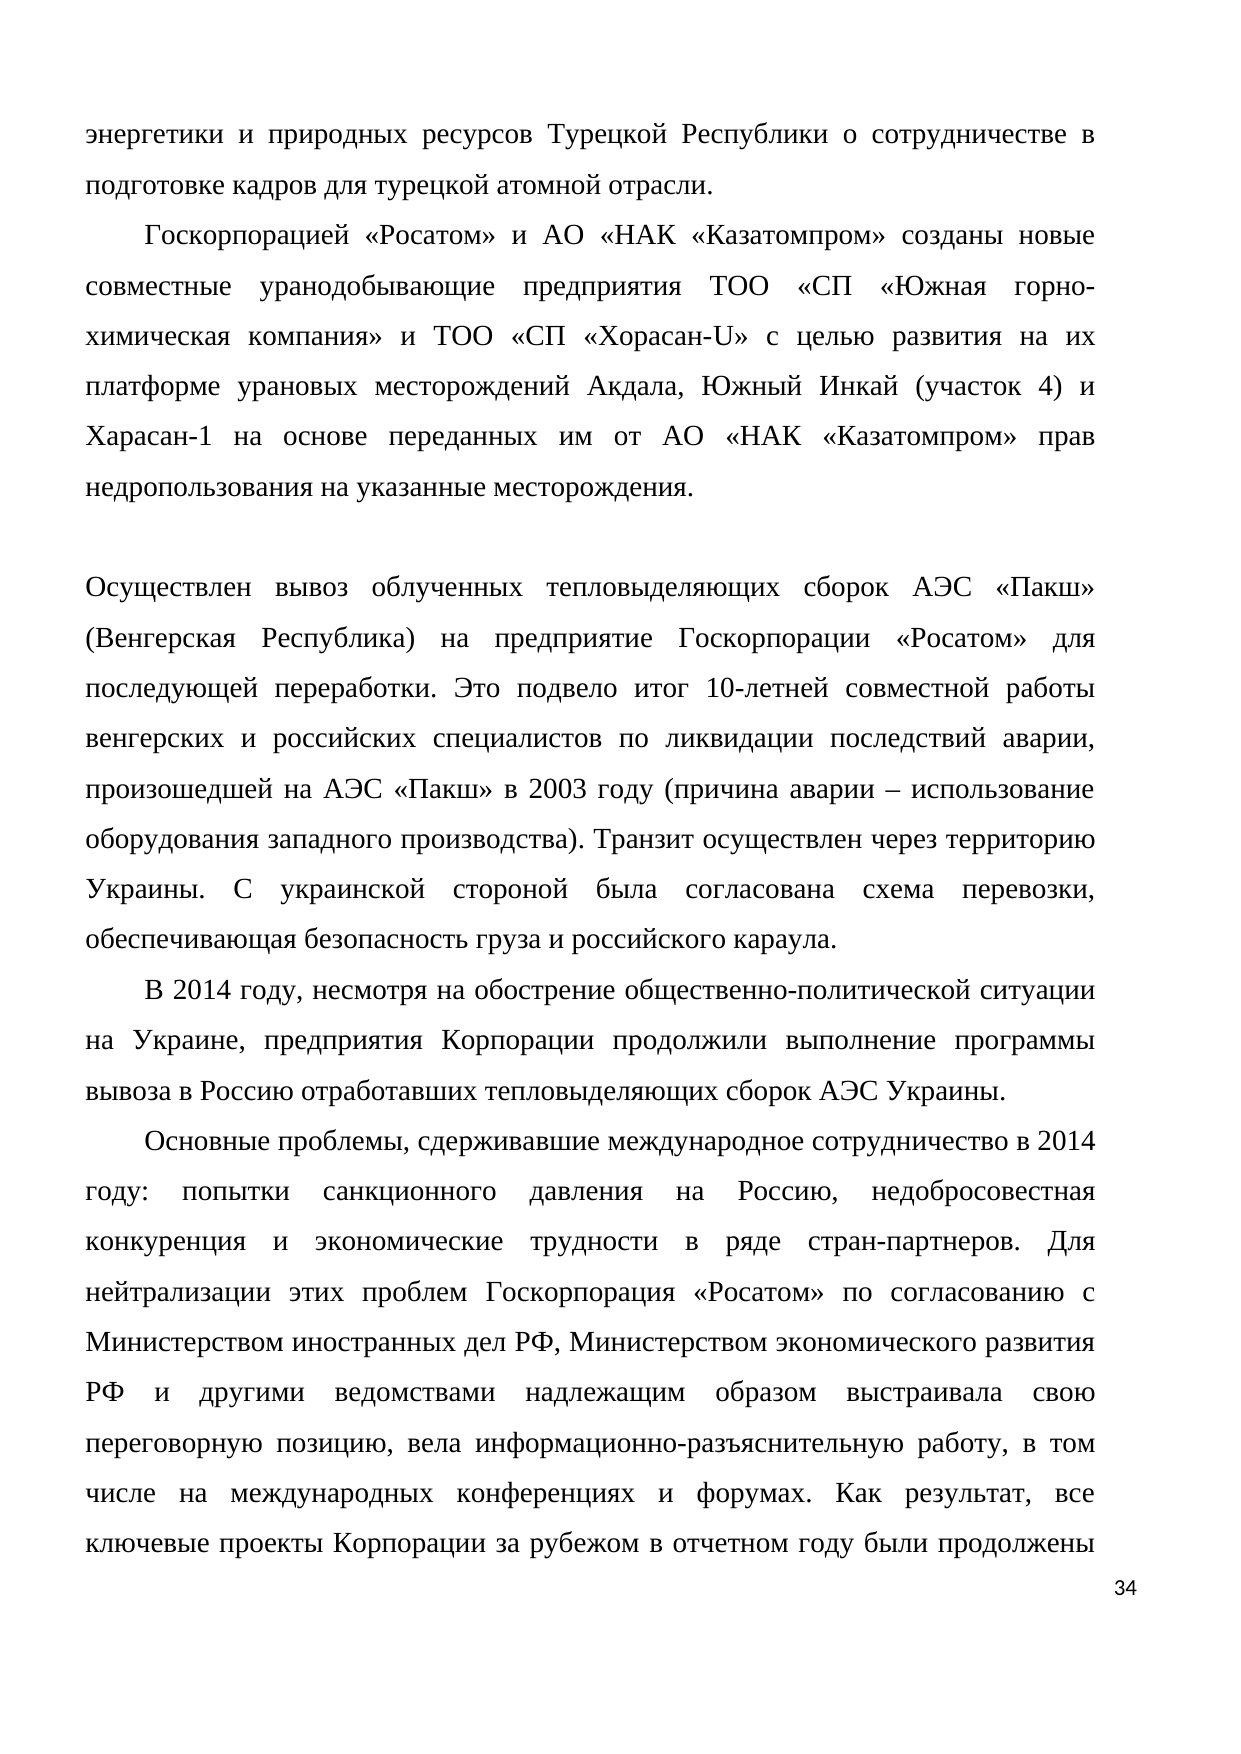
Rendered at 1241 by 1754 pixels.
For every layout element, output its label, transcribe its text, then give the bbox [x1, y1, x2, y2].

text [85, 1123, 1096, 1559]
text Осуществлен вывоз облученных тепловыделяющих сборок АЭС «Пакш» (Венгерская Республика) на предприятие Госкорпорации «Росатом» для последующей переработки. Это подвело итог 10-летней совместной работы венгерских и российских специалистов по ликвидации последствий аварии, произошедшей на АЭС «Пакш» в 2003 году (причина аварии – использование оборудования западного производства). Транзит осуществлен через территорию Украины. С украинской стороной была согласована схема перевозки, обеспечивающая безопасность груза и российского караула. [85, 569, 1096, 955]
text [85, 117, 1096, 201]
text Госкорпорацией «Росатом» и АО «НАК «Казатомпром» созданы новые совместные уранодобывающие предприятия ТОО «СП «Южная горно-химическая компания» и ТОО «СП «Хорасан-U» с целью развития на их платформе урановых месторождений Акдала, Южный Инкай (участок 4) и Харасан-1 на основе переданных им от АО «НАК «Казатомпром» прав недропользования на указанные месторождения. [85, 217, 1096, 502]
text В 2014 году, несмотря на обострение общественно-политической ситуации на Украине, предприятия Корпорации продолжили выполнение программы вывоза в Россию отработавших тепловыделяющих сборок АЭС Украины. [85, 972, 1096, 1106]
